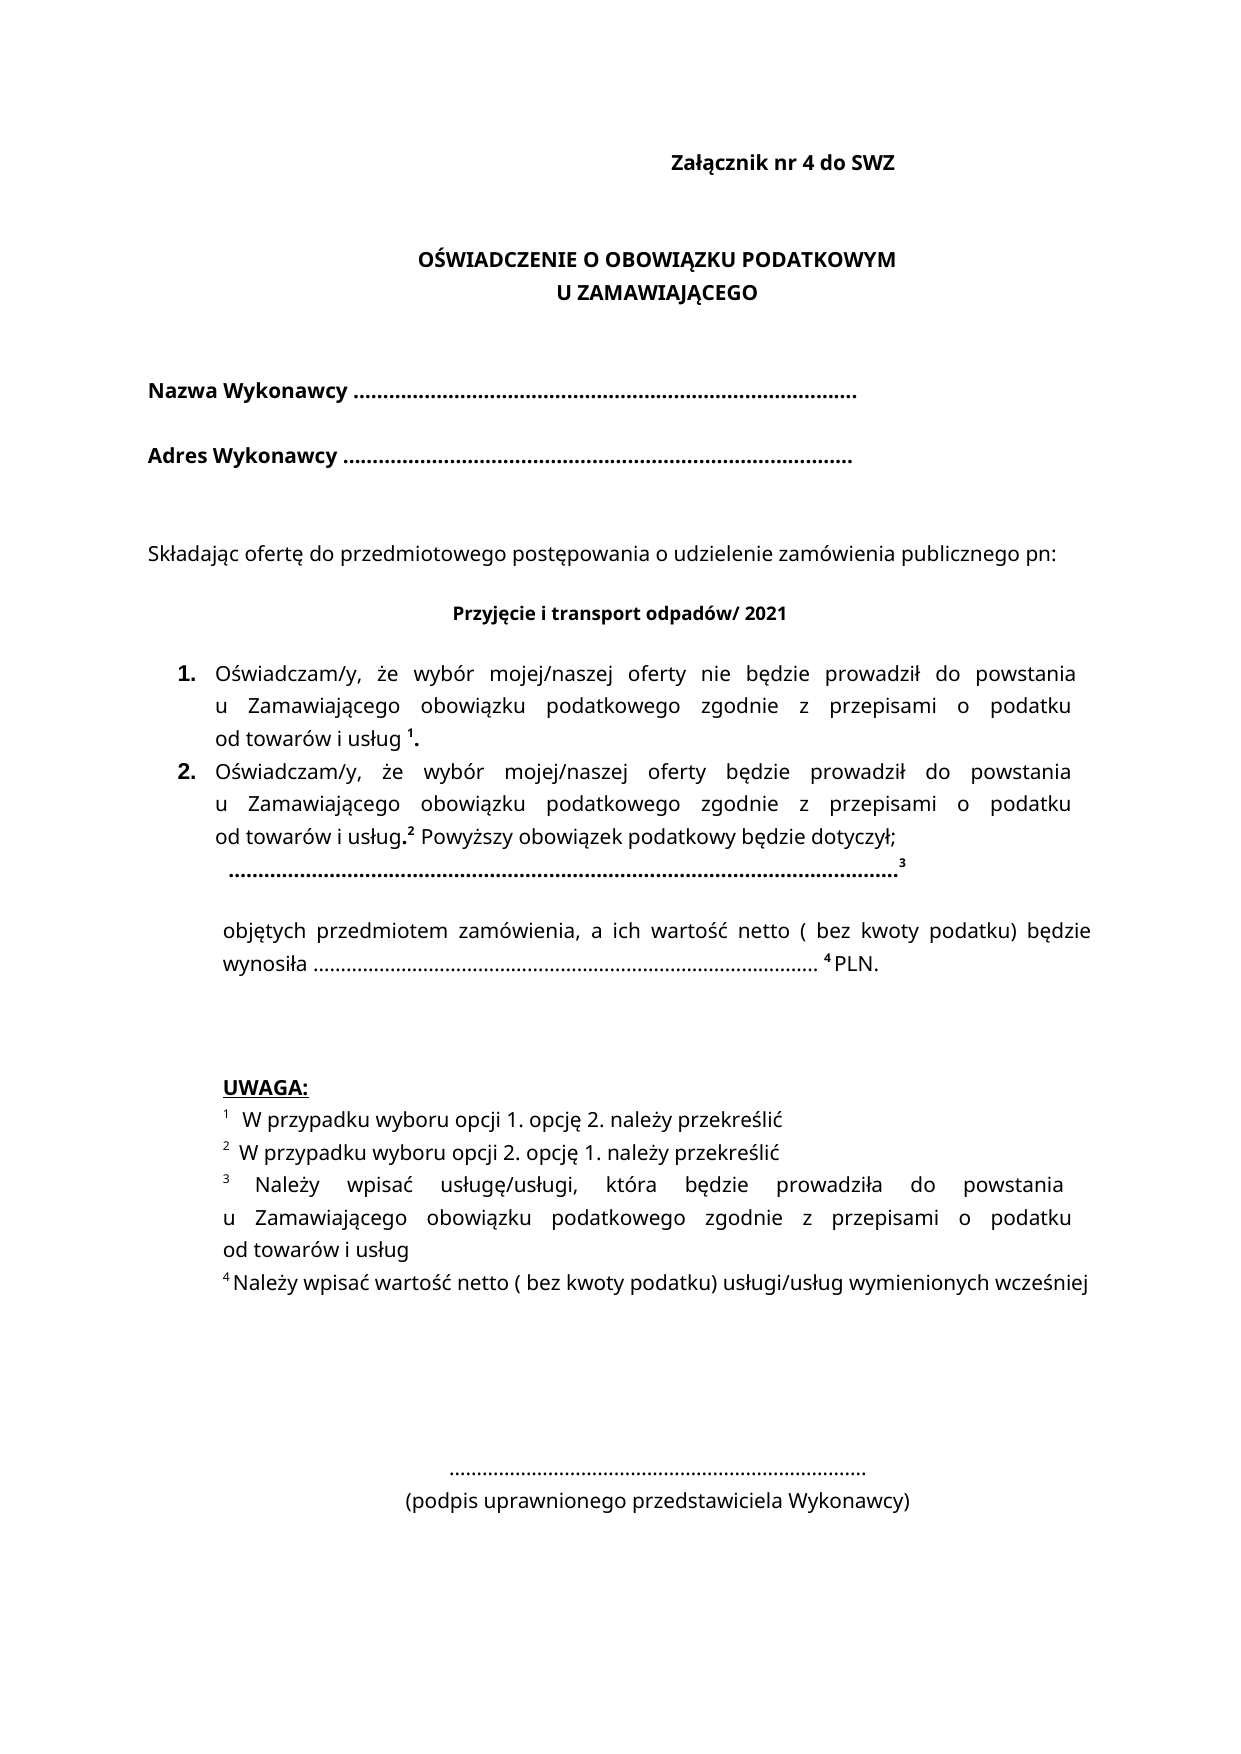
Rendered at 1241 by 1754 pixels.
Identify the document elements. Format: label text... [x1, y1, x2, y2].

text Składając ofertę do przedmiotowego postępowania o udzielenie zamówienia publicznego pn: [148, 539, 1093, 567]
text Adres Wykonawcy ………………………………………………………………………….. [148, 441, 1093, 469]
text …………………………………………………………………. [223, 1453, 1093, 1482]
text Nazwa Wykonawcy …………………………………………………………………………. [148, 376, 1093, 404]
text Przyjęcie i transport odpadów/ 2021 [148, 601, 1093, 626]
list Oświadczam/y, że wybór mojej/naszej oferty będzie prowadził do powstania u Zamawiającego obowiązku podatkowego zgodnie z przepisami o podatku od towarów i usług.2 Powyższy obowiązek podatkowy będzie dotyczył; [177, 757, 1093, 851]
text objętych przedmiotem zamówienia, a ich wartość netto ( bez kwoty podatku) będzie wynosiła ……………………………………………………………………………….. 4 PLN. [223, 916, 1093, 977]
text 3 Należy wpisać usługę/usługi, która będzie prowadziła do powstania u Zamawiającego obowiązku podatkowego zgodnie z przepisami o podatku od towarów i usług [223, 1170, 1093, 1264]
text 1 W przypadku wyboru opcji 1. opcję 2. należy przekreślić [223, 1105, 1093, 1134]
text OŚWIADCZENIE O OBOWIĄZKU PODATKOWYM [148, 245, 1093, 274]
text Załącznik nr 4 do SWZ [148, 148, 1093, 176]
text 4 Należy wpisać wartość netto ( bez kwoty podatku) usługi/usług wymienionych wcześniej [223, 1268, 1093, 1297]
text (podpis uprawnionego przedstawiciela Wykonawcy) [223, 1486, 1093, 1514]
list …………………………………………………………………………………………………..3 [223, 855, 1093, 883]
text U ZAMAWIAJĄCEGO [148, 278, 1093, 306]
list Oświadczam/y, że wybór mojej/naszej oferty nie będzie prowadził do powstania u Zamawiającego obowiązku podatkowego zgodnie z przepisami o podatku od towarów i usług 1. [177, 659, 1093, 753]
text UWAGA: [223, 1073, 1093, 1101]
text 2 W przypadku wyboru opcji 2. opcję 1. należy przekreślić [223, 1138, 1093, 1166]
